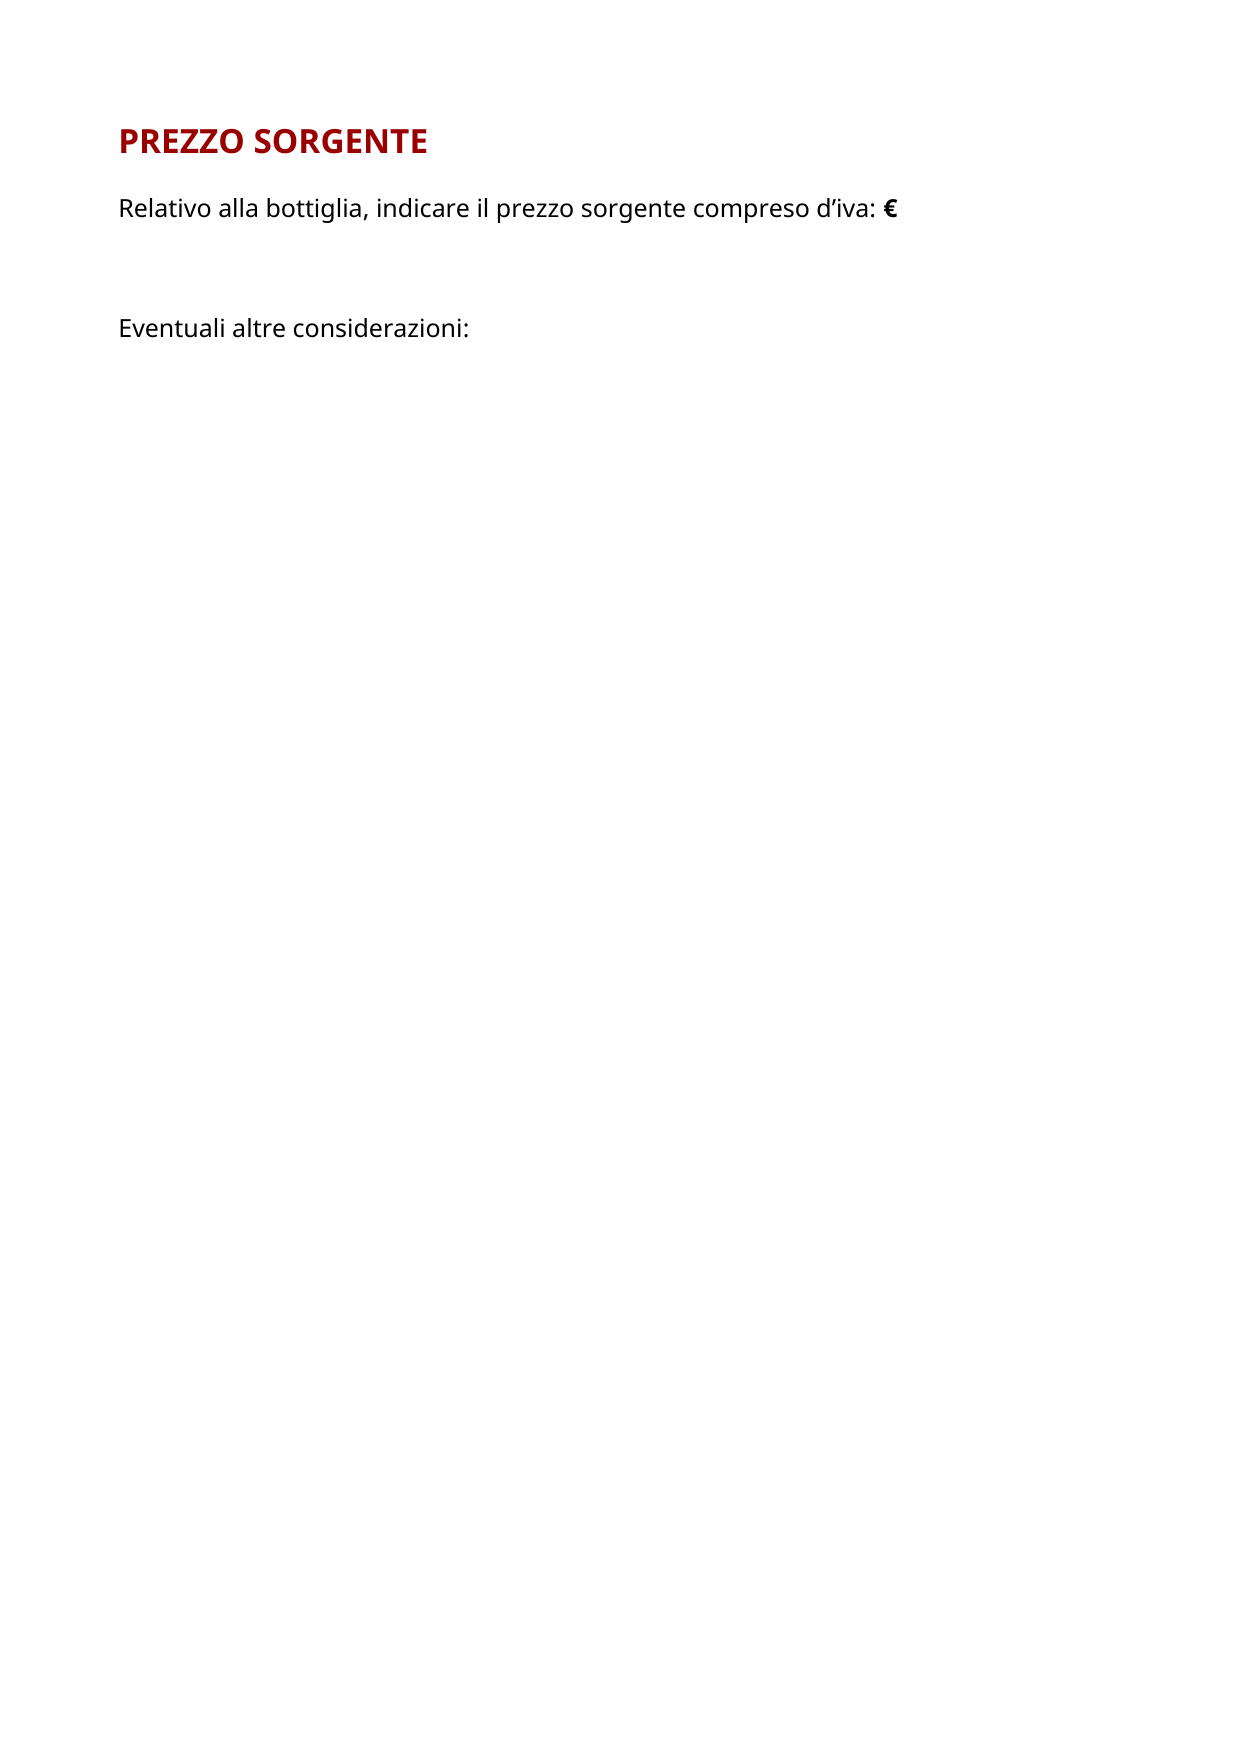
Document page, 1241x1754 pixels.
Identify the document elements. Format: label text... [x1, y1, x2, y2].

text Relativo alla bottiglia, indicare il prezzo sorgente compreso d’iva: € [118, 191, 1122, 225]
text Eventuali altre considerazioni: [118, 311, 1122, 345]
subtitle PREZZO SORGENTE [118, 118, 1122, 163]
